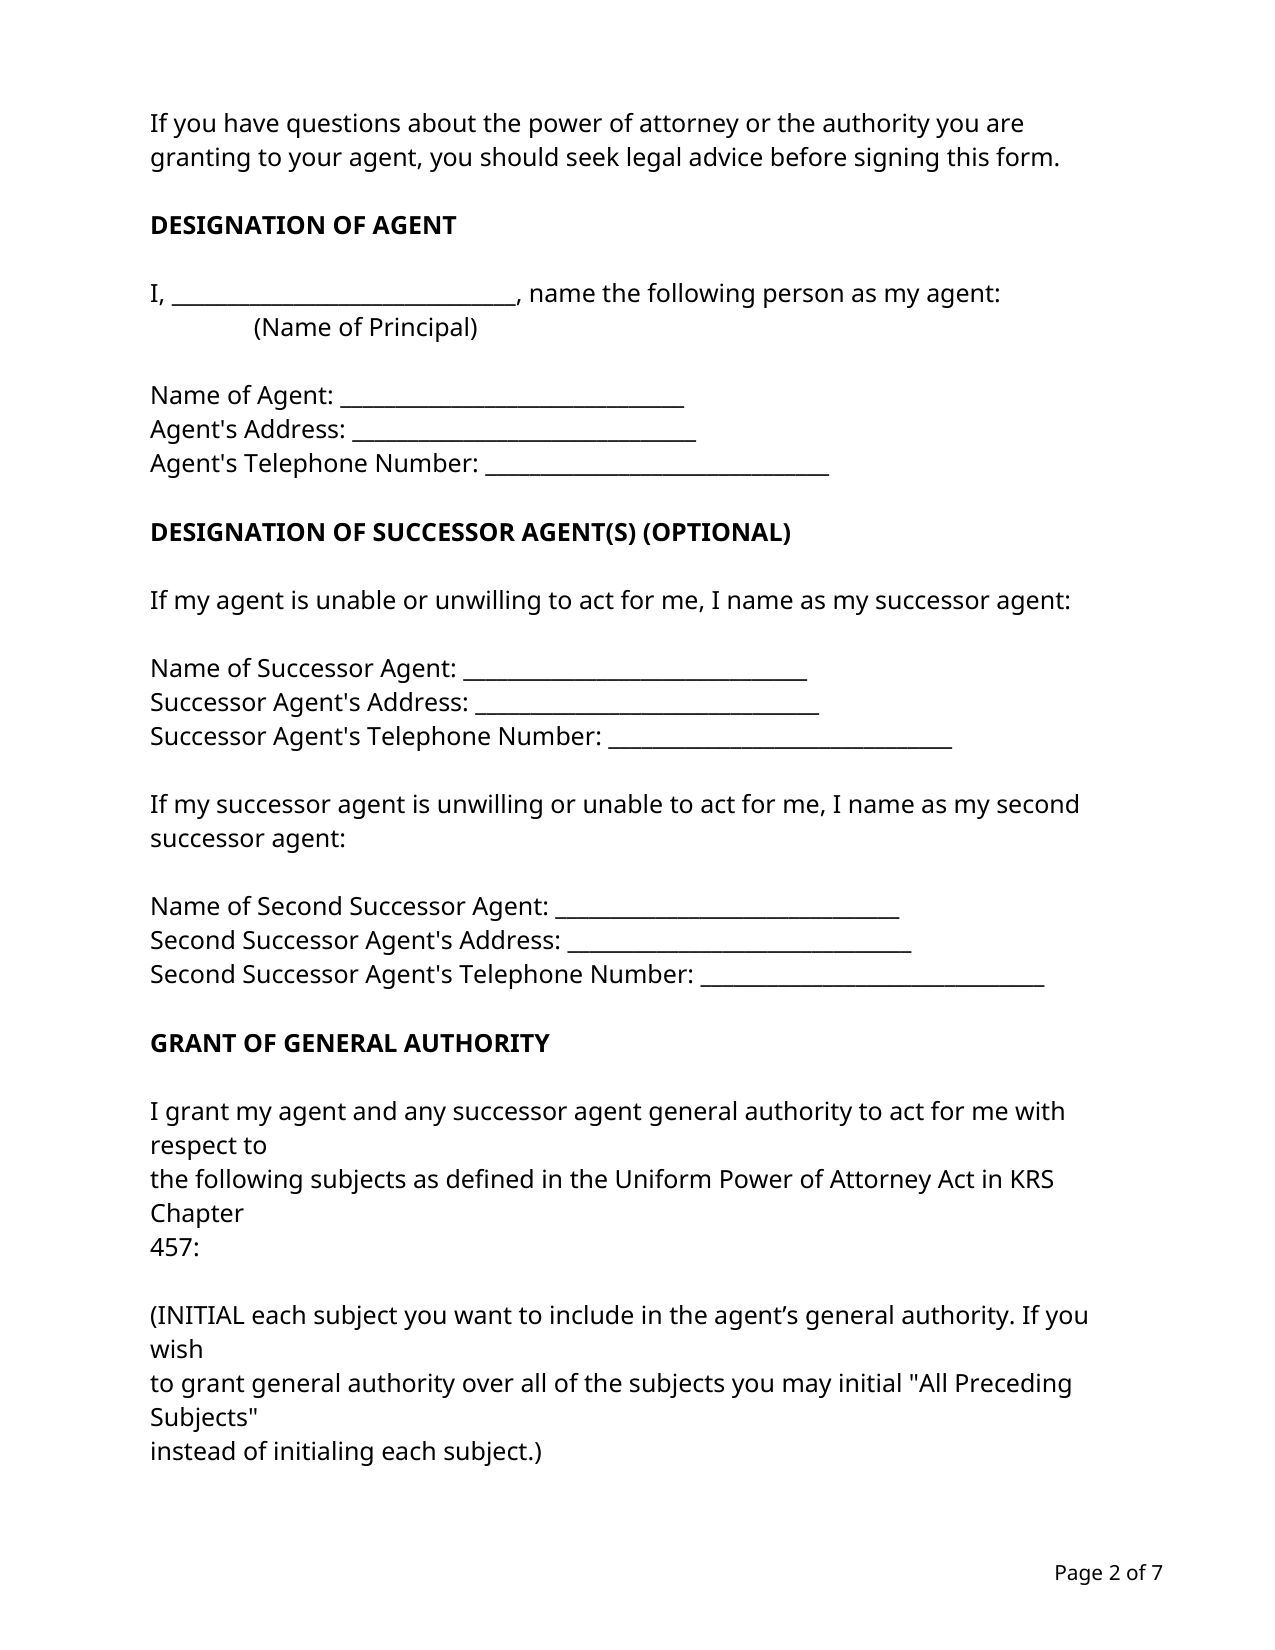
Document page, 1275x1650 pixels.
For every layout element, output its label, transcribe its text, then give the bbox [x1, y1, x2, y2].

text DESIGNATION OF AGENT [150, 208, 1125, 242]
text GRANT OF GENERAL AUTHORITY [150, 1025, 1125, 1059]
text instead of initialing each subject.) [150, 1434, 1125, 1468]
text (INITIAL each subject you want to include in the agent’s general authority. If you wish [150, 1298, 1125, 1366]
text If you have questions about the power of attorney or the authority you are granting to your agent, you should seek legal advice before signing this form. [150, 106, 1125, 174]
text Successor Agent's Address: _______________________________ [150, 684, 1125, 719]
text Name of Successor Agent: _______________________________ [150, 651, 1125, 684]
text Second Successor Agent's Address: _______________________________ [150, 923, 1125, 957]
text Agent's Telephone Number: _______________________________ [150, 446, 1125, 480]
text If my agent is unable or unwilling to act for me, I name as my successor agent: [150, 582, 1125, 616]
text Second Successor Agent's Telephone Number: _______________________________ [150, 957, 1125, 991]
text 457: [150, 1229, 1125, 1264]
text Successor Agent's Telephone Number: _______________________________ [150, 719, 1125, 753]
text to grant general authority over all of the subjects you may initial "All Preceding Subjects" [150, 1366, 1125, 1434]
text the following subjects as defined in the Uniform Power of Attorney Act in KRS Chapter [150, 1161, 1125, 1229]
text Name of Agent: _______________________________ [150, 378, 1125, 412]
text (Name of Principal) [150, 310, 1125, 344]
text I, _______________________________, name the following person as my agent: [150, 276, 1125, 310]
text Agent's Address: _______________________________ [150, 412, 1125, 446]
text Name of Second Successor Agent: _______________________________ [150, 889, 1125, 923]
text DESIGNATION OF SUCCESSOR AGENT(S) (OPTIONAL) [150, 514, 1125, 548]
text I grant my agent and any successor agent general authority to act for me with respect to [150, 1093, 1125, 1161]
text If my successor agent is unwilling or unable to act for me, I name as my second successor agent: [150, 787, 1125, 855]
